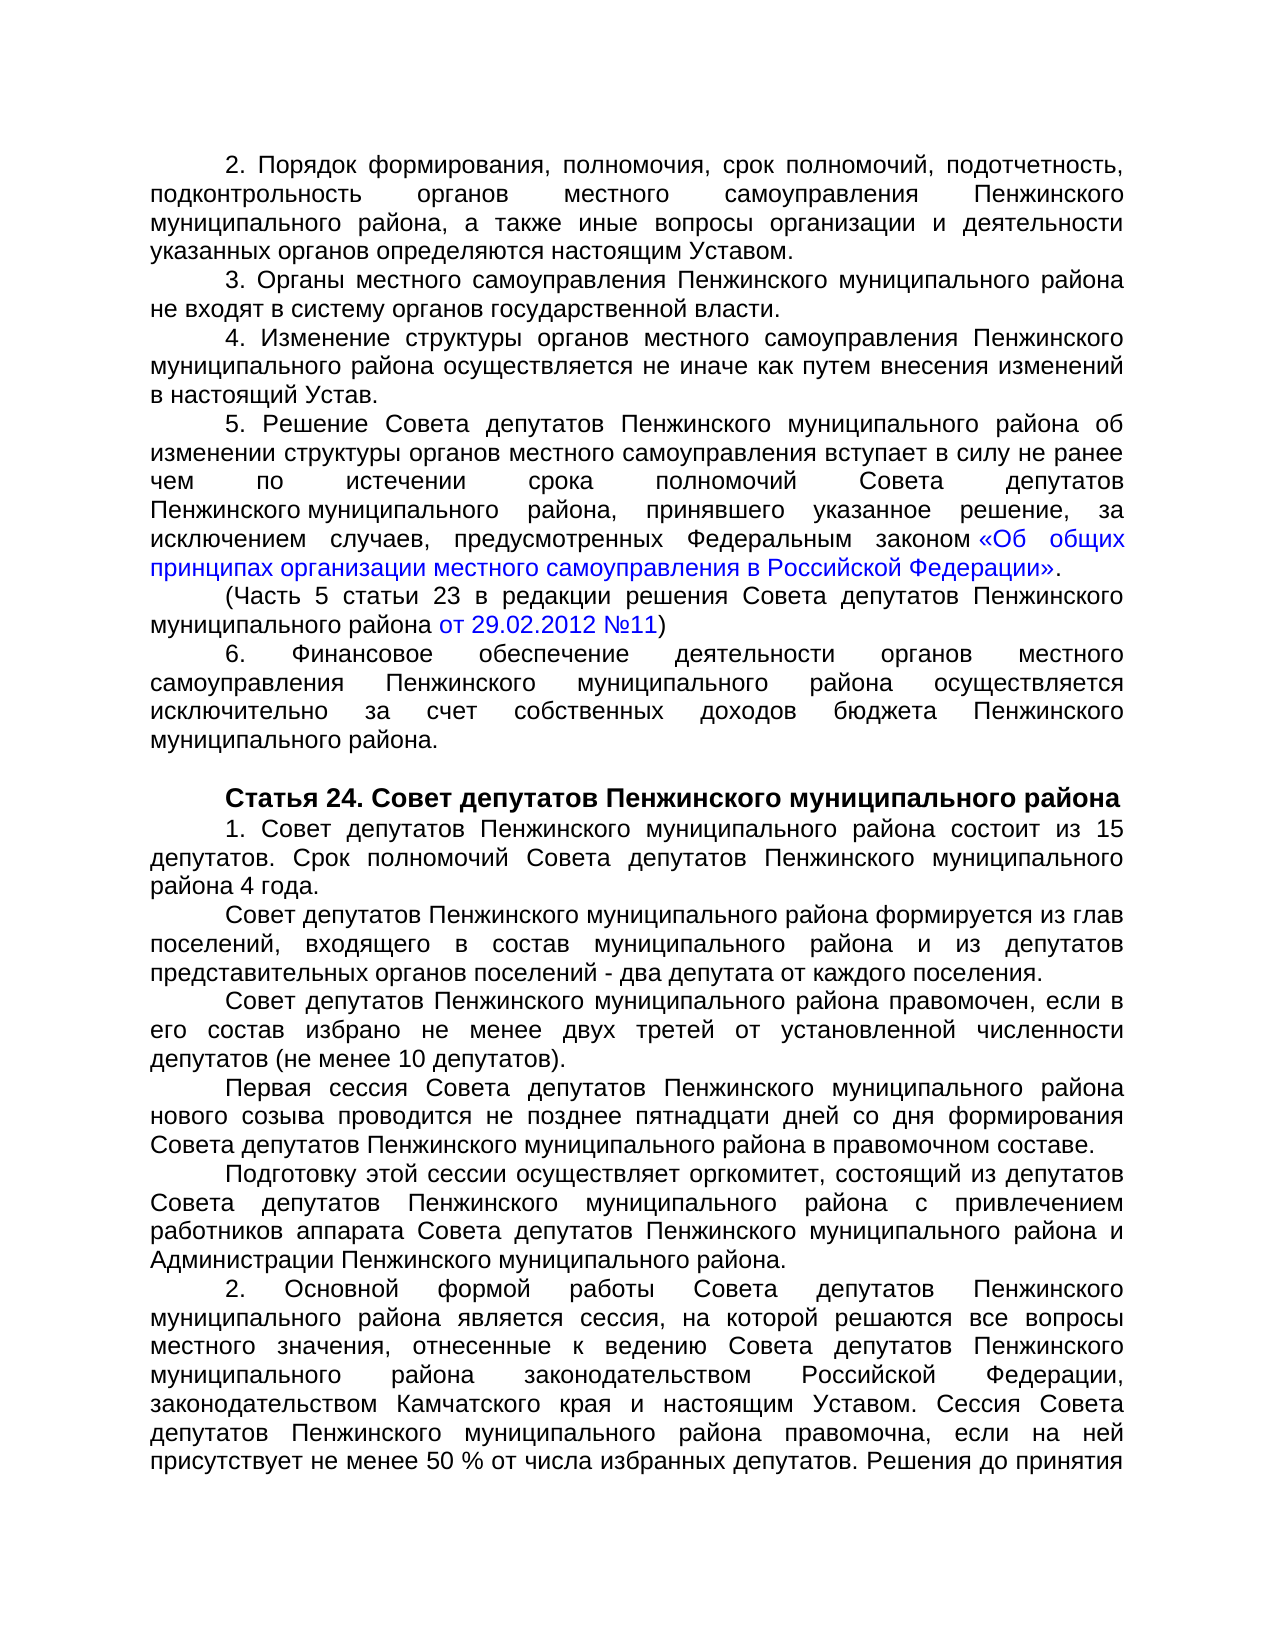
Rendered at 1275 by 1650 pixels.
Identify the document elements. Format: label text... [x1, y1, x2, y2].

text 3. Органы местного самоуправления Пенжинского муниципального района не входят в систему органов государственной власти. [150, 265, 1125, 322]
text (Часть 5 статьи 23 в редакции решения Совета депутатов Пенжинского муниципального района от 29.02.2012 №11) [150, 581, 1125, 639]
text Первая сессия Совета депутатов Пенжинского муниципального района нового созыва проводится не позднее пятнадцати дней со дня формирования Совета депутатов Пенжинского муниципального района в правомочном составе. [150, 1072, 1125, 1159]
text 5. Решение Совета депутатов Пенжинского муниципального района об изменении структуры органов местного самоуправления вступает в силу не ранее чем по истечении срока полномочий Совета депутатов Пенжинского муниципального района, принявшего указанное решение, за исключением случаев, предусмотренных Федеральным законом «Об общих принципах организации местного самоуправления в Российской Федерации». [150, 409, 1125, 581]
text 6. Финансовое обеспечение деятельности органов местного самоуправления Пенжинского муниципального района осуществляется исключительно за счет собственных доходов бюджета Пенжинского муниципального района. [150, 639, 1125, 754]
text 1. Совет депутатов Пенжинского муниципального района состоит из 15 депутатов. Срок полномочий Совета депутатов Пенжинского муниципального района 4 года. [150, 814, 1125, 900]
text Статья 24. Совет депутатов Пенжинского муниципального района [150, 782, 1125, 814]
text 2. Порядок формирования, полномочия, срок полномочий, подотчетность, подконтрольность органов местного самоуправления Пенжинского муниципального района, а также иные вопросы организации и деятельности указанных органов определяются настоящим Уставом. [150, 150, 1125, 265]
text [150, 1274, 1125, 1475]
text Подготовку этой сессии осуществляет оргкомитет, состоящий из депутатов Совета депутатов Пенжинского муниципального района с привлечением работников аппарата Совета депутатов Пенжинского муниципального района и Администрации Пенжинского муниципального района. [150, 1159, 1125, 1274]
text 4. Изменение структуры органов местного самоуправления Пенжинского муниципального района осуществляется не иначе как путем внесения изменений в настоящий Устав. [150, 322, 1125, 409]
text Совет депутатов Пенжинского муниципального района правомочен, если в его состав избрано не менее двух третей от установленной численности депутатов (не менее 10 депутатов). [150, 986, 1125, 1072]
text Совет депутатов Пенжинского муниципального района формируется из глав поселений, входящего в состав муниципального района и из депутатов представительных органов поселений - два депутата от каждого поселения. [150, 900, 1125, 986]
